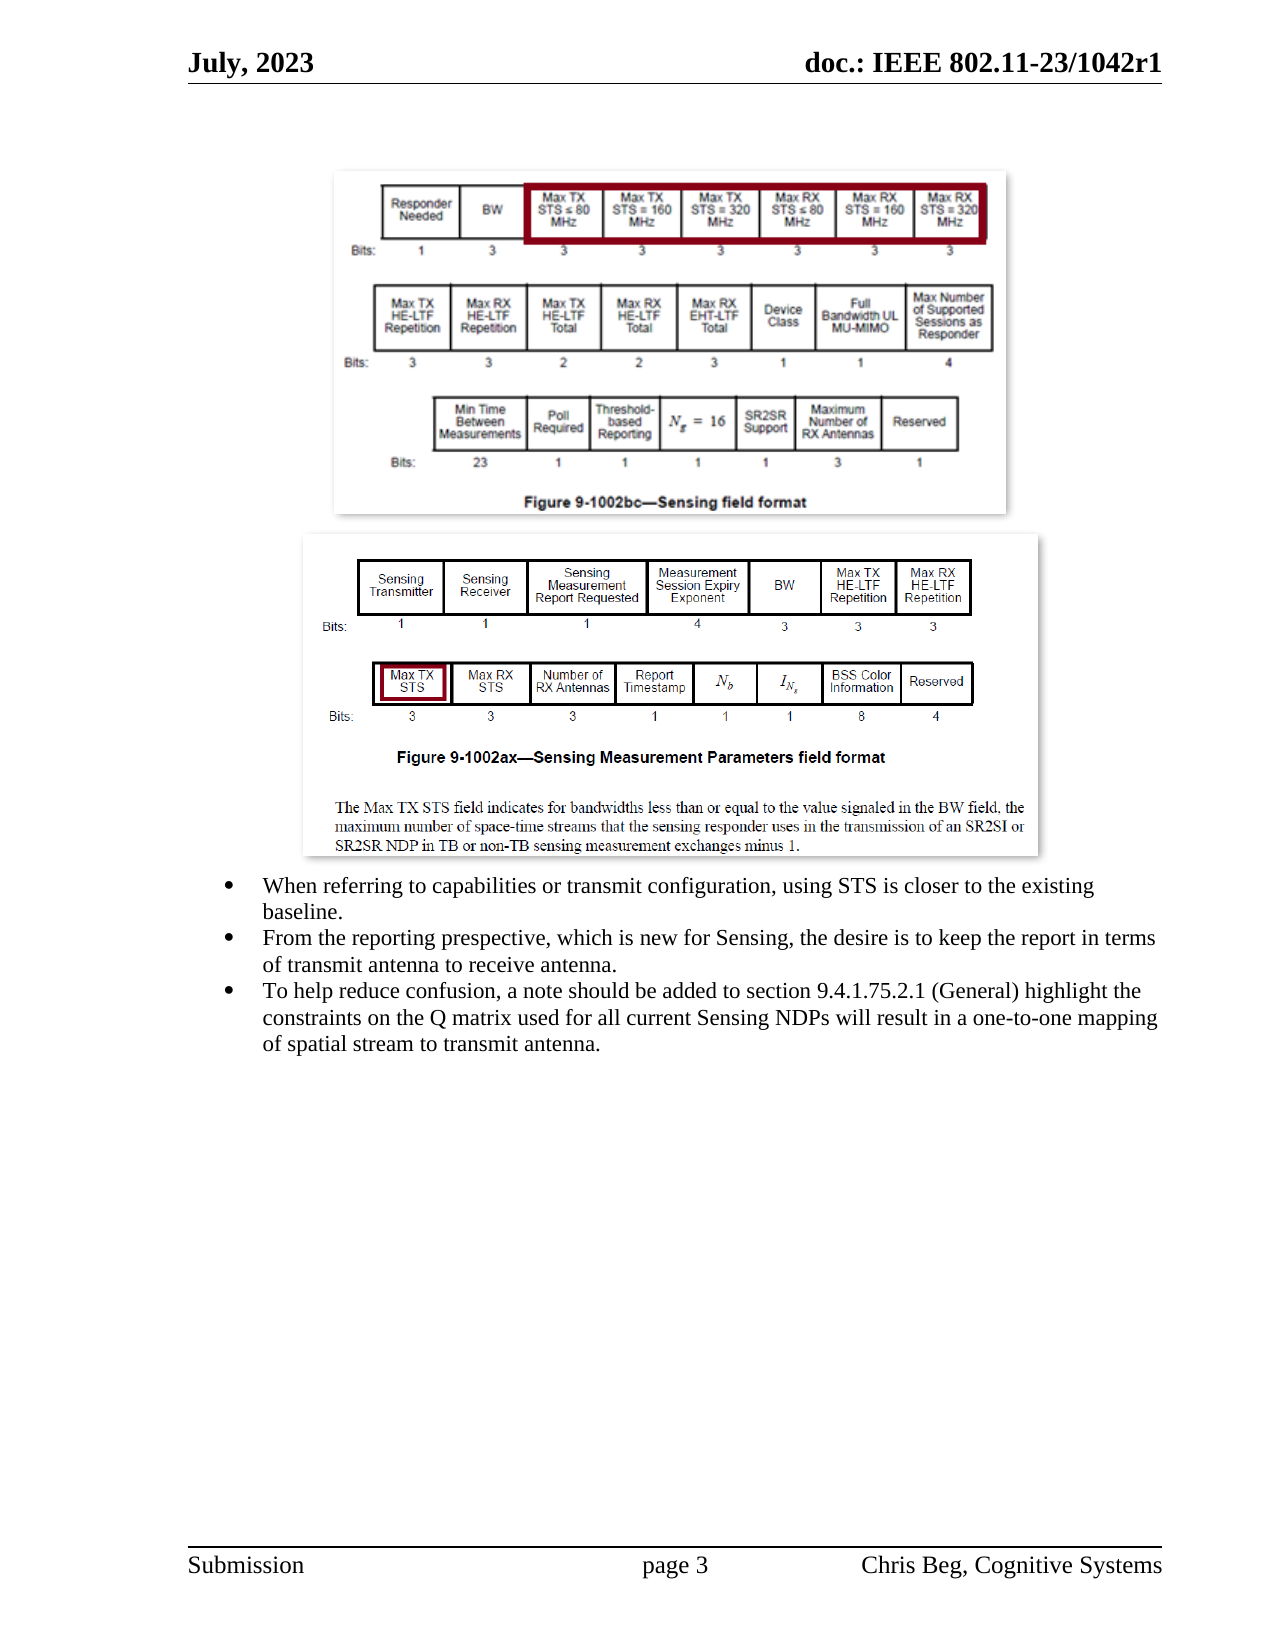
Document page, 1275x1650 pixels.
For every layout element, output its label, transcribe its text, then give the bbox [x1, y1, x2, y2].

list When referring to capabilities or transmit configuration, using STS is closer to the existing baseline. [225, 872, 1162, 924]
picture [303, 534, 1038, 856]
list From the reporting prespective, which is new for Sensing, the desire is to keep the report in terms of transmit antenna to receive antenna. [225, 924, 1162, 977]
list To help reduce confusion, a note should be added to section 9.4.1.75.2.1 (General) highlight the constraints on the Q matrix used for all current Sensing NDPs will result in a one-to-one mapping of spatial stream to transmit antenna. [225, 977, 1162, 1056]
picture [334, 171, 1006, 514]
